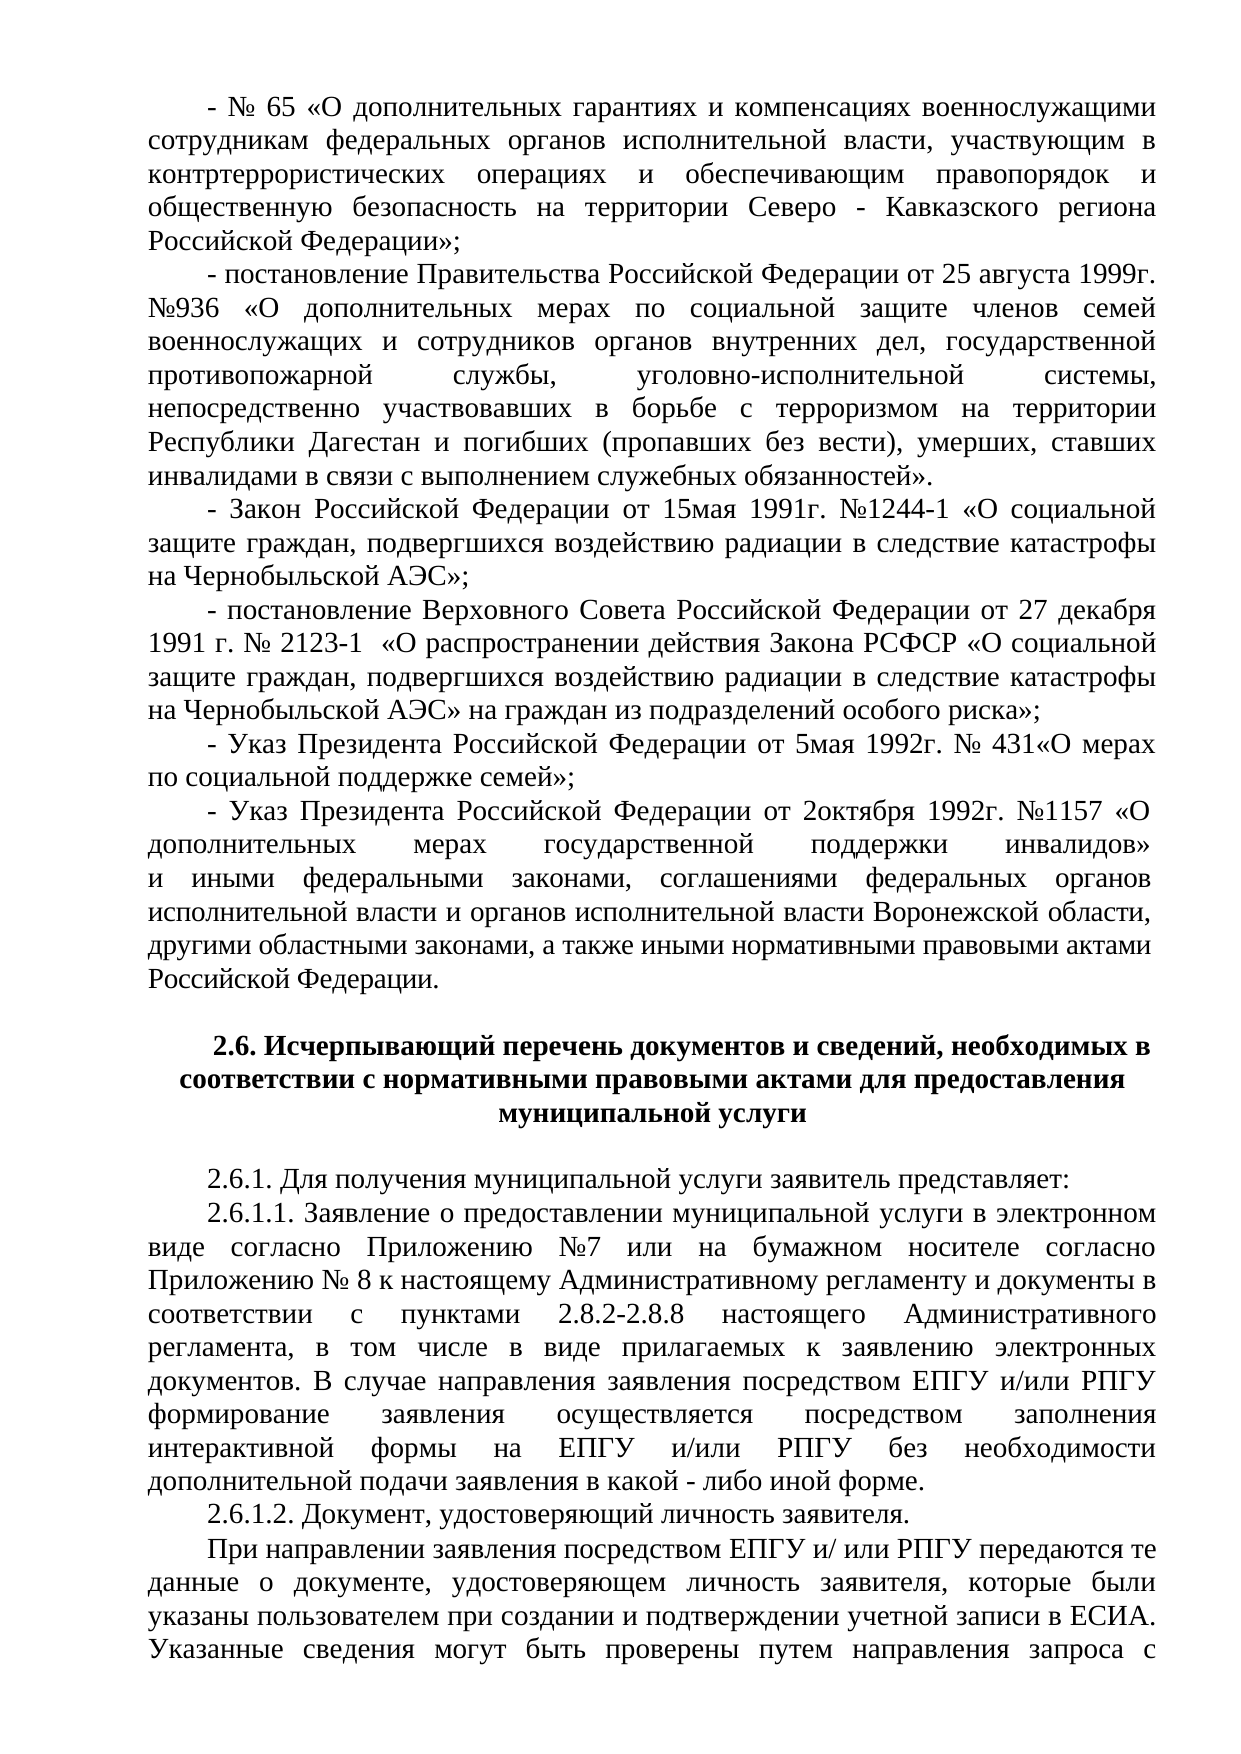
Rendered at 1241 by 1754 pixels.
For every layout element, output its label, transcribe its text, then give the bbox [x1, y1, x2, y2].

text - постановление Правительства Российской Федерации от 25 августа 1999г. №936 «О дополнительных мерах по социальной защите членов семей военнослужащих и сотрудников органов внутренних дел, государственной противопожарной службы, уголовно-исполнительной системы, непосредственно участвовавших в борьбе с терроризмом на территории Республики Дагестан и погибших (пропавших без вести), умерших, ставших инвалидами в связи с выполнением служебных обязанностей». [148, 256, 1157, 491]
list 2.6.1.2. Документ, удостоверяющий личность заявителя. [207, 1497, 1157, 1531]
text - постановление Верховного Совета Российской Федерации от 27 декабря 1991 г. № 2123-1 «О распространении действия Закона РСФСР «О социальной защите граждан, подвергшихся воздействию радиации в следствие катастрофы на Чернобыльской АЭС» на граждан из подразделений особого риска»; [148, 592, 1157, 726]
text - Закон Российской Федерации от 15мая 1991г. №1244-1 «О социальной защите граждан, подвергшихся воздействию радиации в следствие катастрофы на Чернобыльской АЭС»; [148, 491, 1157, 592]
subtitle 2.6. Исчерпывающий перечень документов и сведений, необходимых в соответствии с нормативными правовыми актами для предоставления муниципальной услуги [148, 1028, 1157, 1128]
text - Указ Президента Российской Федерации от 2октября 1992г. №1157 «О дополнительных мерах государственной поддержки инвалидов» и иными федеральными законами, соглашениями федеральных органов исполнительной власти и органов исполнительной власти Воронежской области, другими областными законами, а также иными нормативными правовыми актами Российской Федерации. [148, 793, 1151, 994]
list 2.6.1. Для получения муниципальной услуги заявитель представляет: [207, 1162, 1157, 1195]
list 2.6.1.1. Заявление о предоставлении муниципальной услуги в электронном виде согласно Приложению №7 или на бумажном носителе согласно Приложению № 8 к настоящему Административному регламенту и документы в соответствии с пунктами 2.8.2-2.8.8 настоящего Административного регламента, в том числе в виде прилагаемых к заявлению электронных документов. В случае направления заявления посредством ЕПГУ и/или РПГУ формирование заявления осуществляется посредством заполнения интерактивной формы на ЕПГУ и/или РПГУ без необходимости дополнительной подачи заявления в какой - либо иной форме. [148, 1195, 1157, 1497]
text - Указ Президента Российской Федерации от 5мая 1992г. № 431«О мерах по социальной поддержке семей»; [148, 726, 1157, 793]
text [148, 1531, 1157, 1665]
text - № 65 «О дополнительных гарантиях и компенсациях военнослужащими сотрудникам федеральных органов исполнительной власти, участвующим в контртеррористических операциях и обеспечивающим правопорядок и общественную безопасность на территории Северо - Кавказского региона Российской Федерации»; [148, 89, 1157, 256]
